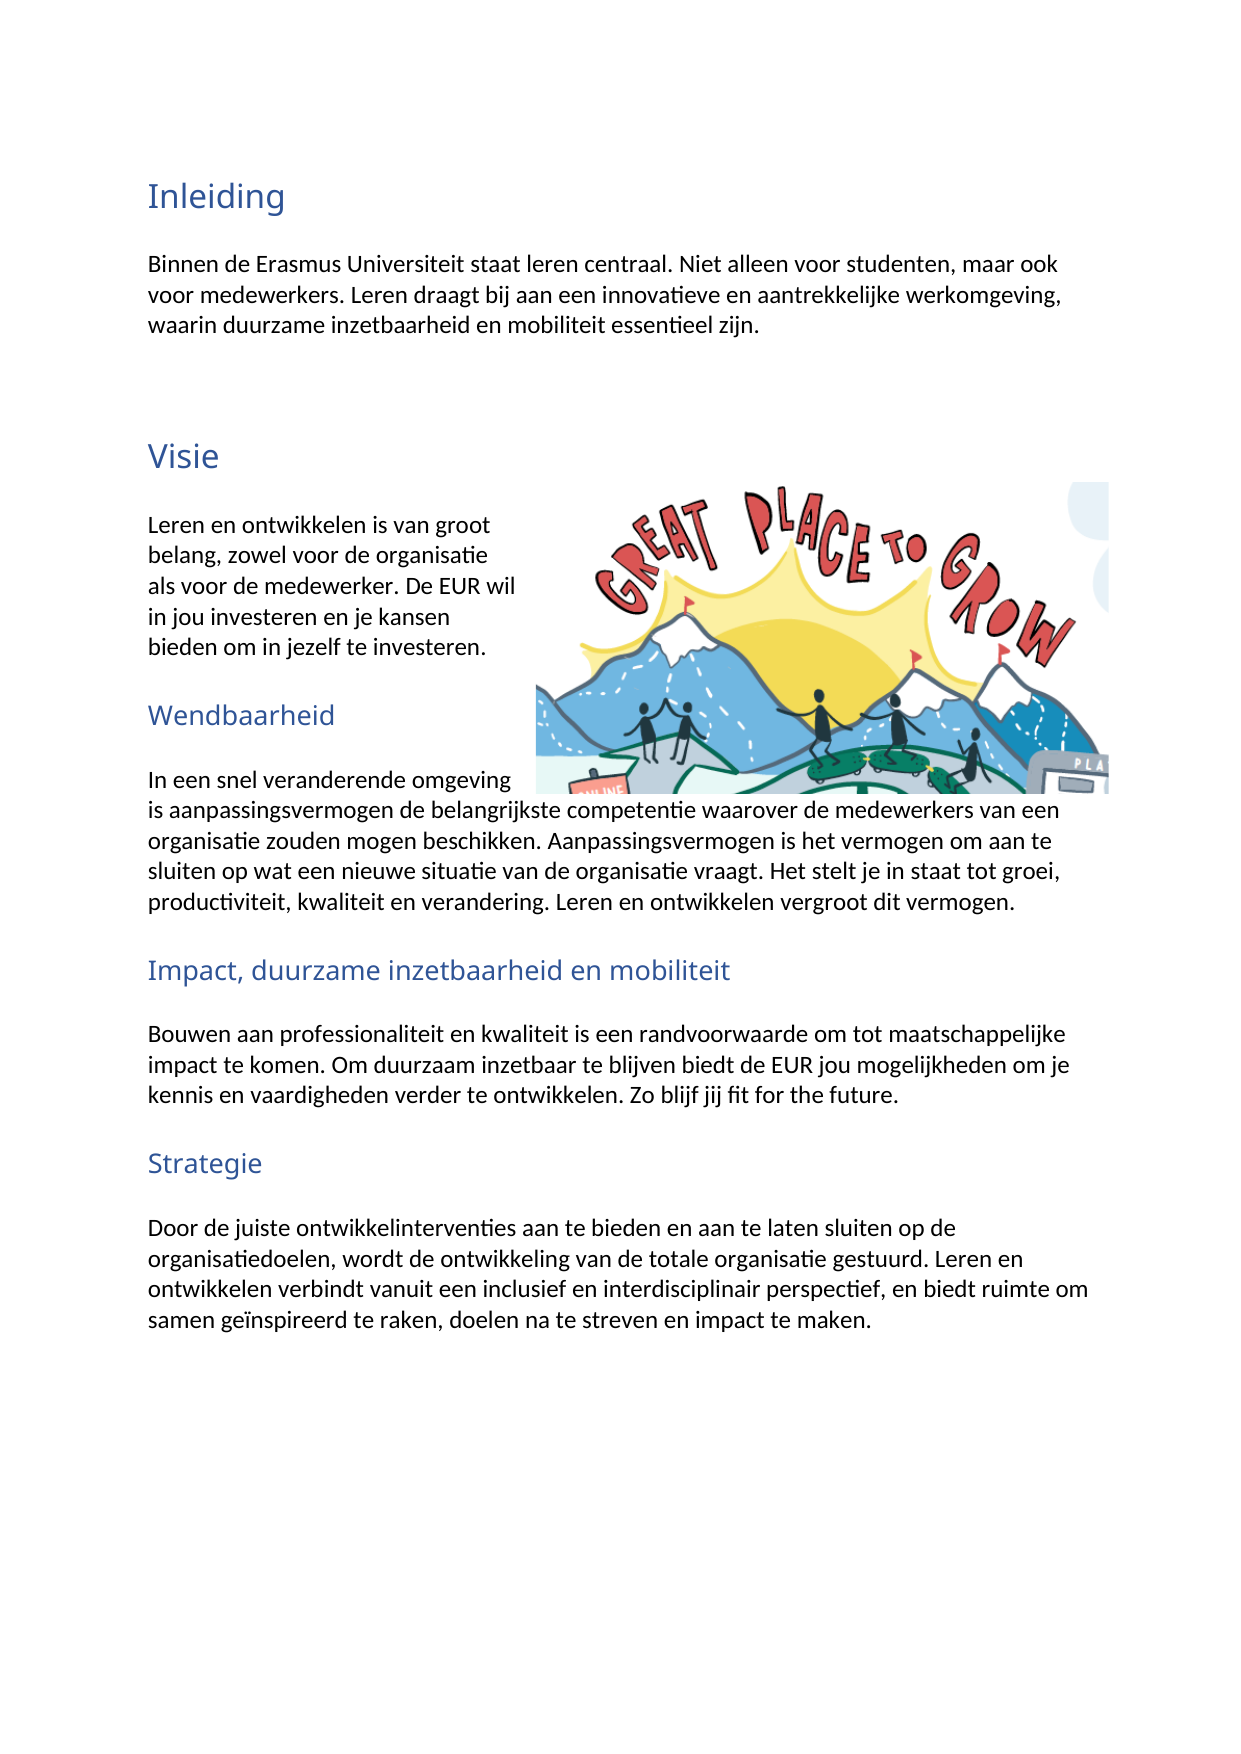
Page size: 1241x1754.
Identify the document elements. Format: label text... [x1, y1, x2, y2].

text Binnen de Erasmus Universiteit staat leren centraal. Niet alleen voor studenten, maar ook voor medewerkers. Leren draagt bij aan een innovatieve en aantrekkelijke werkomgeving, waarin duurzame inzetbaarheid en mobiliteit essentieel zijn. [148, 248, 1093, 340]
text Door de juiste ontwikkelinterventies aan te bieden en aan te laten sluiten op de organisatiedoelen, wordt de ontwikkeling van de totale organisatie gestuurd. Leren en ontwikkelen verbindt vanuit een inclusief en interdisciplinair perspectief, en biedt ruimte om samen geïnspireerd te raken, doelen na te streven en impact te maken. [148, 1212, 1093, 1334]
subtitle Impact, duurzame inzetbaarheid en mobiliteit [148, 951, 1093, 988]
picture [535, 482, 1109, 794]
subtitle Visie [148, 433, 1093, 479]
text Bouwen aan professionaliteit en kwaliteit is een randvoorwaarde om tot maatschappelijke impact te komen. Om duurzaam inzetbaar te blijven biedt de EUR jou mogelijkheden om je kennis en vaardigheden verder te ontwikkelen. Zo blijf jij fit for the future. [148, 1018, 1093, 1110]
subtitle Wendbaarheid [148, 696, 535, 733]
text Leren en ontwikkelen is van groot belang, zowel voor de organisatie als voor de medewerker. De EUR wil in jou investeren en je kansen bieden om in jezelf te investeren. [148, 509, 535, 662]
subtitle Inleiding [148, 173, 1093, 218]
subtitle Strategie [148, 1145, 1093, 1182]
text In een snel veranderende omgeving is aanpassingsvermogen de belangrijkste competentie waarover de medewerkers van een organisatie zouden mogen beschikken. Aanpassingsvermogen is het vermogen om aan te sluiten op wat een nieuwe situatie van de organisatie vraagt. Het stelt je in staat tot groei, productiviteit, kwaliteit en verandering. Leren en ontwikkelen vergroot dit vermogen. [148, 764, 1093, 916]
